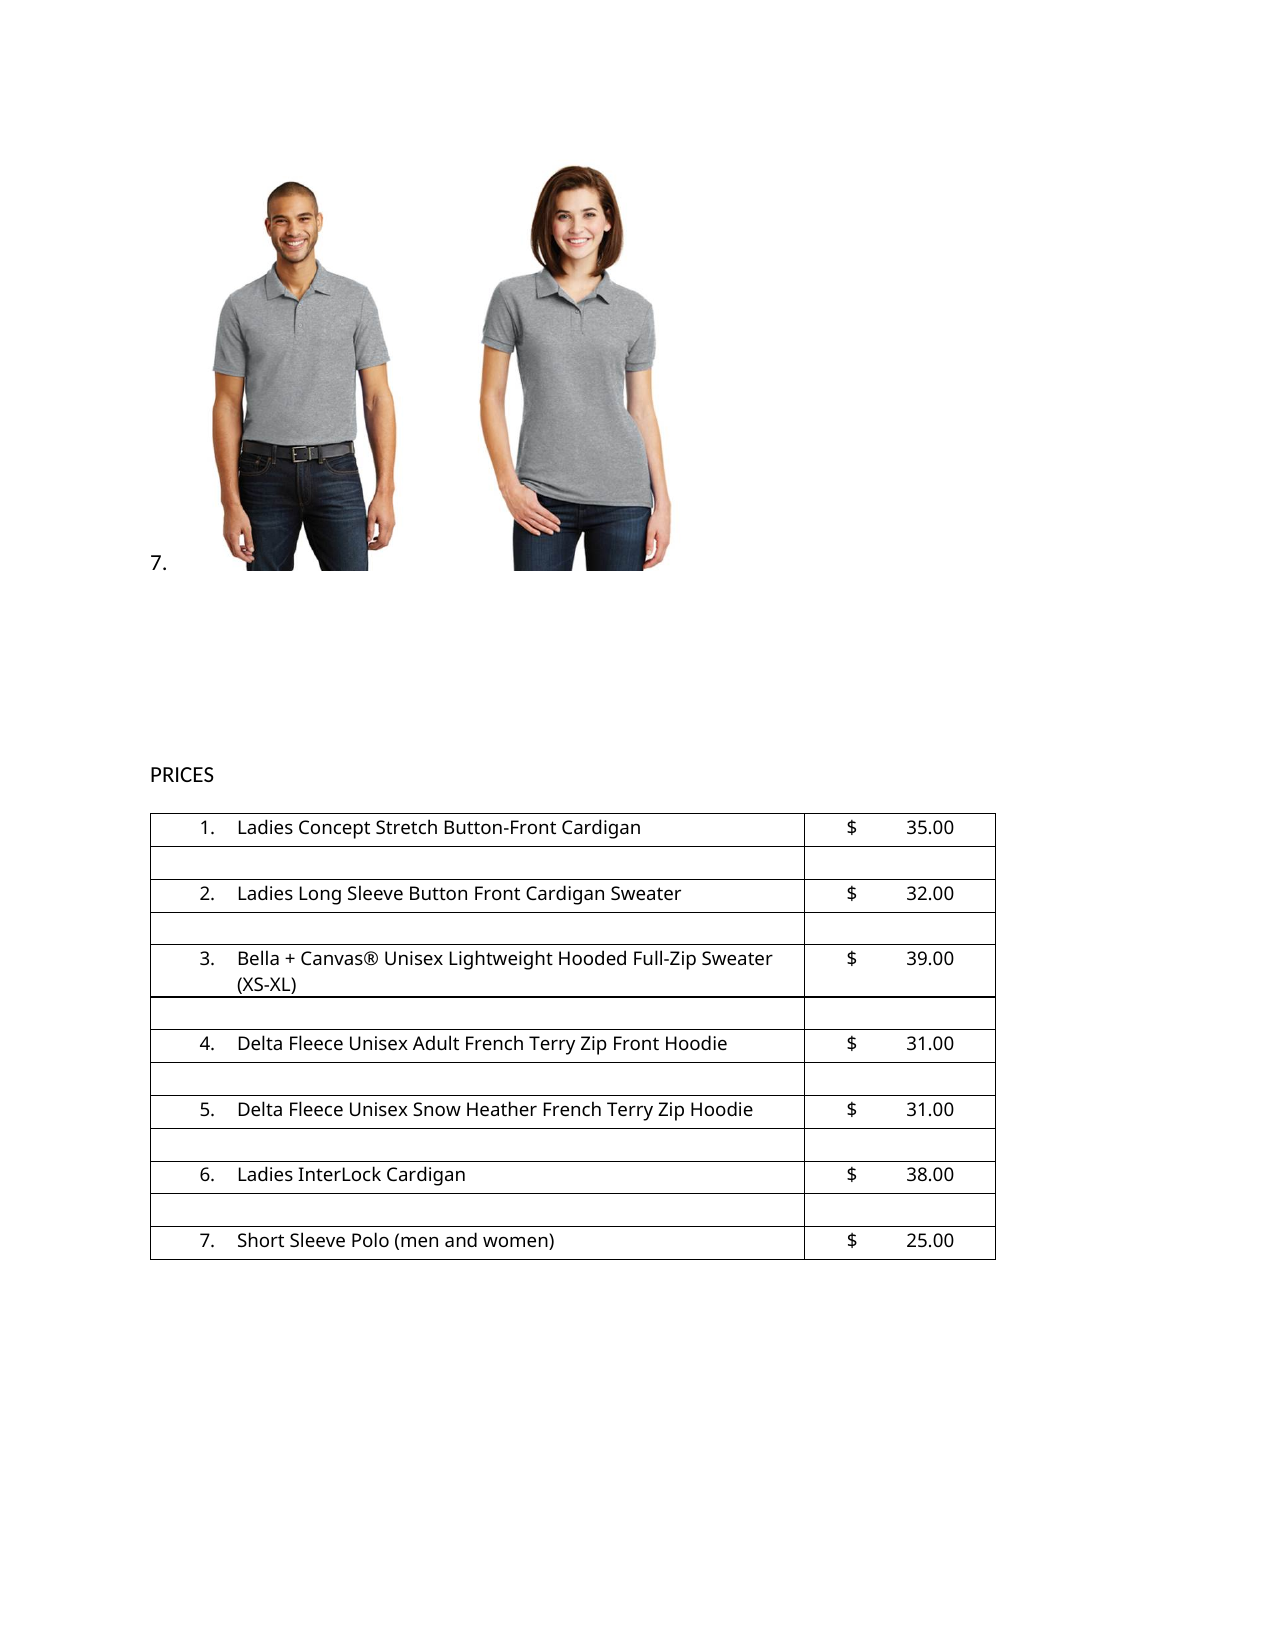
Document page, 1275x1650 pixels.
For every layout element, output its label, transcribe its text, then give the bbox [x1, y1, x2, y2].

table_cell [151, 847, 804, 879]
table_cell $ 31.00 [805, 1030, 995, 1062]
table_cell [805, 913, 995, 944]
table_cell $ 32.00 [805, 880, 995, 912]
table_cell $ 38.00 [805, 1162, 995, 1193]
table_cell Bella + Canvas® Unisex Lightweight Hooded Full-Zip Sweater (XS-XL) [151, 945, 804, 996]
table_cell [151, 1063, 804, 1095]
table_cell [805, 1063, 995, 1095]
table_cell [151, 1194, 804, 1226]
table_cell Delta Fleece Unisex Snow Heather French Terry Zip Hoodie [151, 1096, 804, 1128]
table_cell Delta Fleece Unisex Adult French Terry Zip Front Hoodie [151, 1030, 804, 1062]
table_cell $ 39.00 [805, 945, 995, 996]
table_cell Short Sleeve Polo (men and women) [151, 1227, 804, 1259]
table_cell Ladies Long Sleeve Button Front Cardigan Sweater [151, 880, 804, 912]
table_cell [151, 913, 804, 944]
table_cell [805, 998, 995, 1029]
table_cell [805, 1129, 995, 1161]
table_cell [805, 1194, 995, 1226]
table_cell [151, 1129, 804, 1161]
picture [172, 150, 715, 571]
table_cell Ladies InterLock Cardigan [151, 1162, 804, 1193]
table_cell $ 31.00 [805, 1096, 995, 1128]
table_header Ladies Concept Stretch Button-Front Cardigan [151, 814, 804, 846]
table_cell [805, 847, 995, 879]
table_header $ 35.00 [805, 814, 995, 846]
table_cell $ 25.00 [805, 1227, 995, 1259]
text PRICES [150, 760, 1125, 788]
table_cell [151, 998, 804, 1029]
